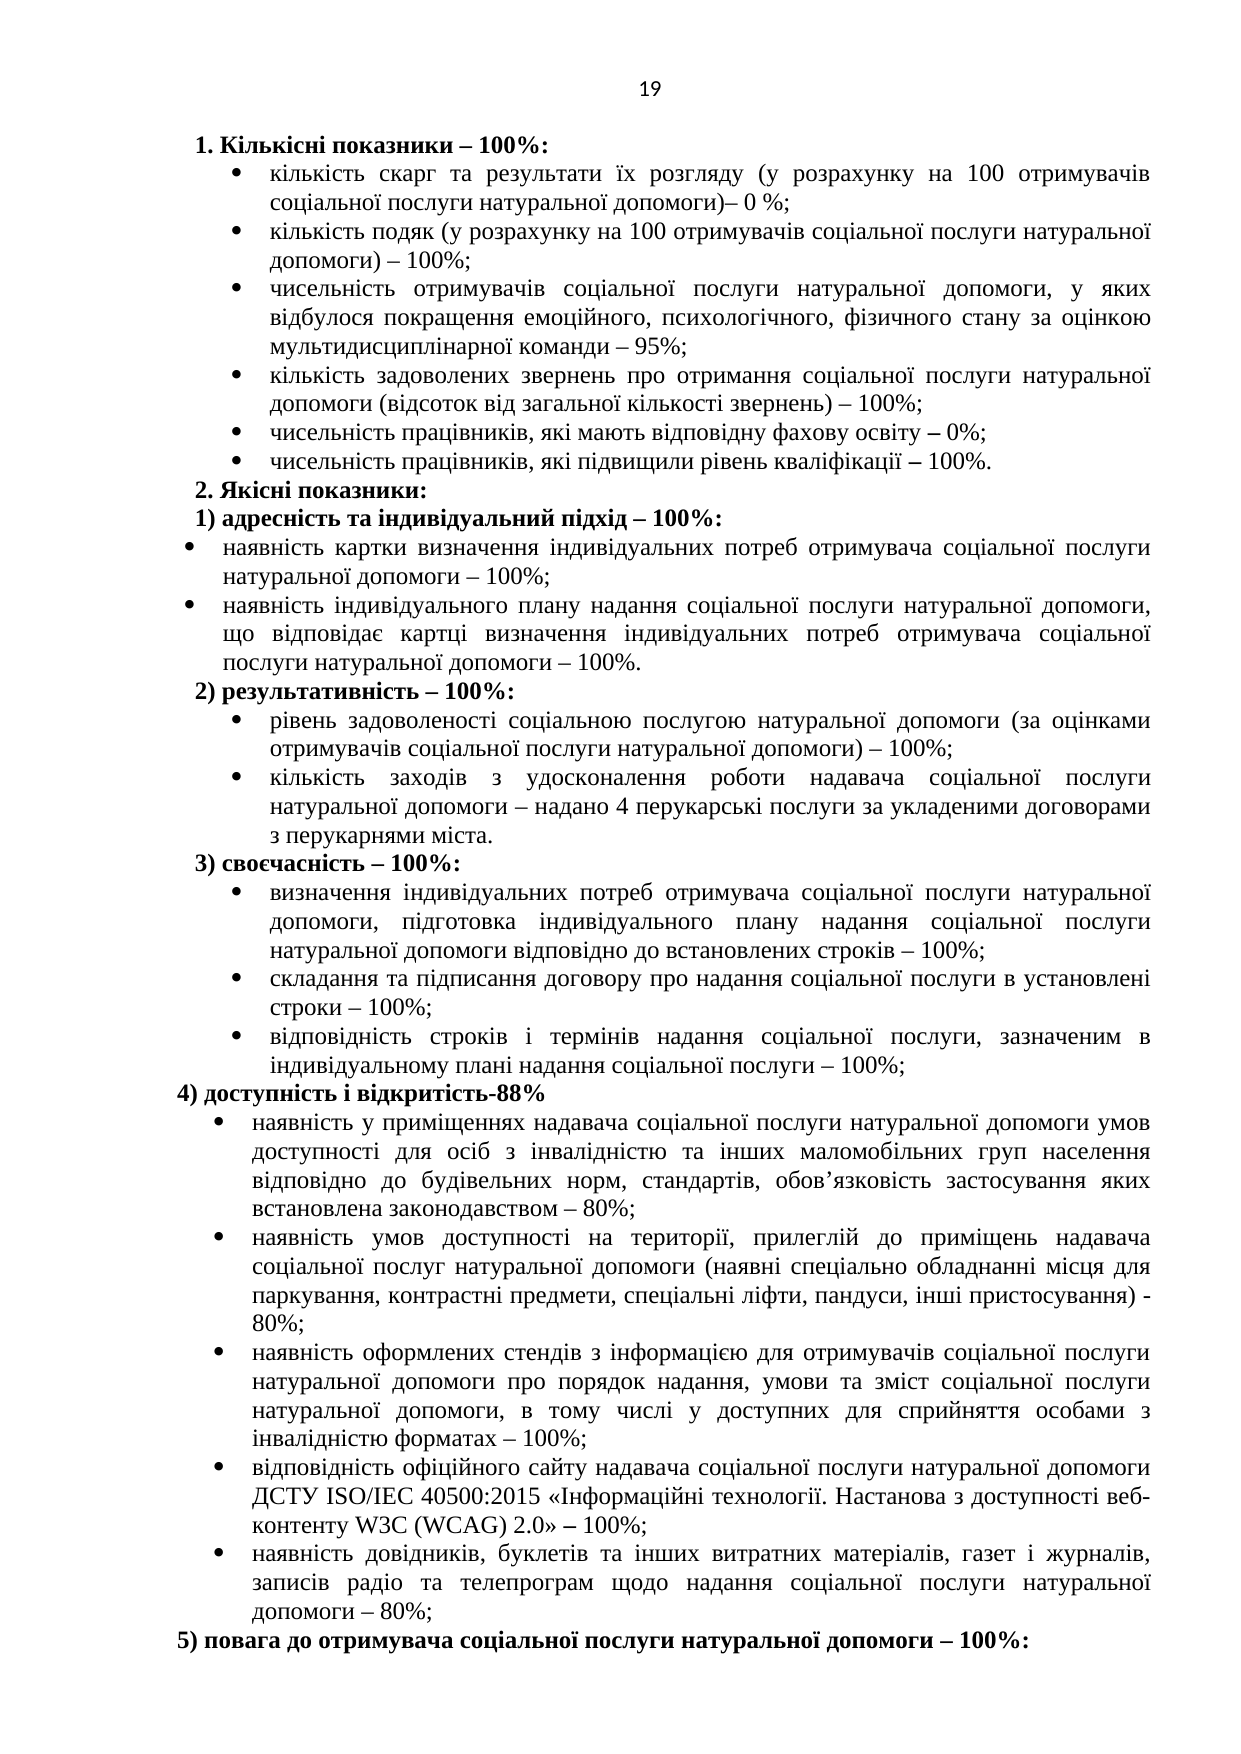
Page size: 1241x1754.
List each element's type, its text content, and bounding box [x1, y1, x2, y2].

list кількість задоволених звернень про отримання соціальної послуги натуральної допомоги (відсоток від загальної кількості звернень) – 100%; [232, 360, 1152, 417]
list наявність оформлених стендів з інформацією для отримувачів соціальної послуги натуральної допомоги про порядок надання, умови та зміст соціальної послуги натуральної допомоги, в тому числі у доступних для сприйняття особами з інвалідністю форматах – 100%; [214, 1337, 1152, 1452]
text 2. Якісні показники: [148, 475, 1152, 503]
list кількість скарг та результати їх розгляду (у розрахунку на 100 отримувачів соціальної послуги натуральної допомоги)– 0 %; [232, 158, 1152, 216]
list чисельність працівників, які підвищили рівень кваліфікації – 100%. [232, 446, 1152, 475]
list наявність умов доступності на території, прилеглій до приміщень надавача соціальної послуг натуральної допомоги (наявні спеціально обладнанні місця для паркування, контрастні предмети, спеціальні ліфти, пандуси, інші пристосування) - 80%; [214, 1222, 1152, 1337]
list наявність індивідуального плану надання соціальної послуги натуральної допомоги, що відповідає картці визначення індивідуальних потреб отримувача соціальної послуги натуральної допомоги – 100%. [185, 590, 1152, 676]
list відповідність строків і термінів надання соціальної послуги, зазначеним в індивідуальному плані надання соціальної послуги – 100%; [232, 1021, 1152, 1078]
list визначення індивідуальних потреб отримувача соціальної послуги натуральної допомоги, підготовка індивідуального плану надання соціальної послуги натуральної допомоги відповідно до встановлених строків – 100%; [232, 877, 1152, 963]
list кількість подяк (у розрахунку на 100 отримувачів соціальної послуги натуральної допомоги) – 100%; [232, 216, 1152, 273]
list наявність у приміщеннях надавача соціальної послуги натуральної допомоги умов доступності для осіб з інвалідністю та інших маломобільних груп населення відповідно до будівельних норм, стандартів, обов’язковість застосування яких встановлена законодавством – 80%; [214, 1107, 1152, 1222]
list наявність картки визначення індивідуальних потреб отримувача соціальної послуги натуральної допомоги – 100%; [185, 532, 1152, 590]
list відповідність офіційного сайту надавача соціальної послуги натуральної допомоги ДСТУ ISO/IEC 40500:2015 «Інформаційні технології. Настанова з доступності веб-контенту W3C (WCAG) 2.0» – 100%; [214, 1452, 1152, 1538]
text 4) доступність і відкритість-88% [148, 1078, 1152, 1107]
list наявність довідників, буклетів та інших витратних матеріалів, газет і журналів, записів радіо та телепрограм щодо надання соціальної послуги натуральної допомоги – 80%; [214, 1538, 1152, 1625]
text 3) своєчасність – 100%: [148, 848, 1152, 877]
text 5) повага до отримувача соціальної послуги натуральної допомоги – 100%: [148, 1625, 1152, 1653]
text 2) результативність – 100%: [148, 676, 1152, 705]
text 1) адресність та індивідуальний підхід – 100%: [148, 503, 1152, 532]
list рівень задоволеності соціальною послугою натуральної допомоги (за оцінками отримувачів соціальної послуги натуральної допомоги) – 100%; [232, 705, 1152, 762]
list кількість заходів з удосконалення роботи надавача соціальної послуги натуральної допомоги – надано 4 перукарські послуги за укладеними договорами з перукарнями міста. [232, 762, 1152, 848]
list чисельність отримувачів соціальної послуги натуральної допомоги, у яких відбулося покращення емоційного, психологічного, фізичного стану за оцінкою мультидисциплінарної команди – 95%; [232, 273, 1152, 360]
text 1. Кількісні показники – 100%: [148, 130, 1152, 158]
list складання та підписання договору про надання соціальної послуги в установлені строки – 100%; [232, 963, 1152, 1021]
list чисельність працівників, які мають відповідну фахову освіту – 0%; [232, 417, 1152, 446]
